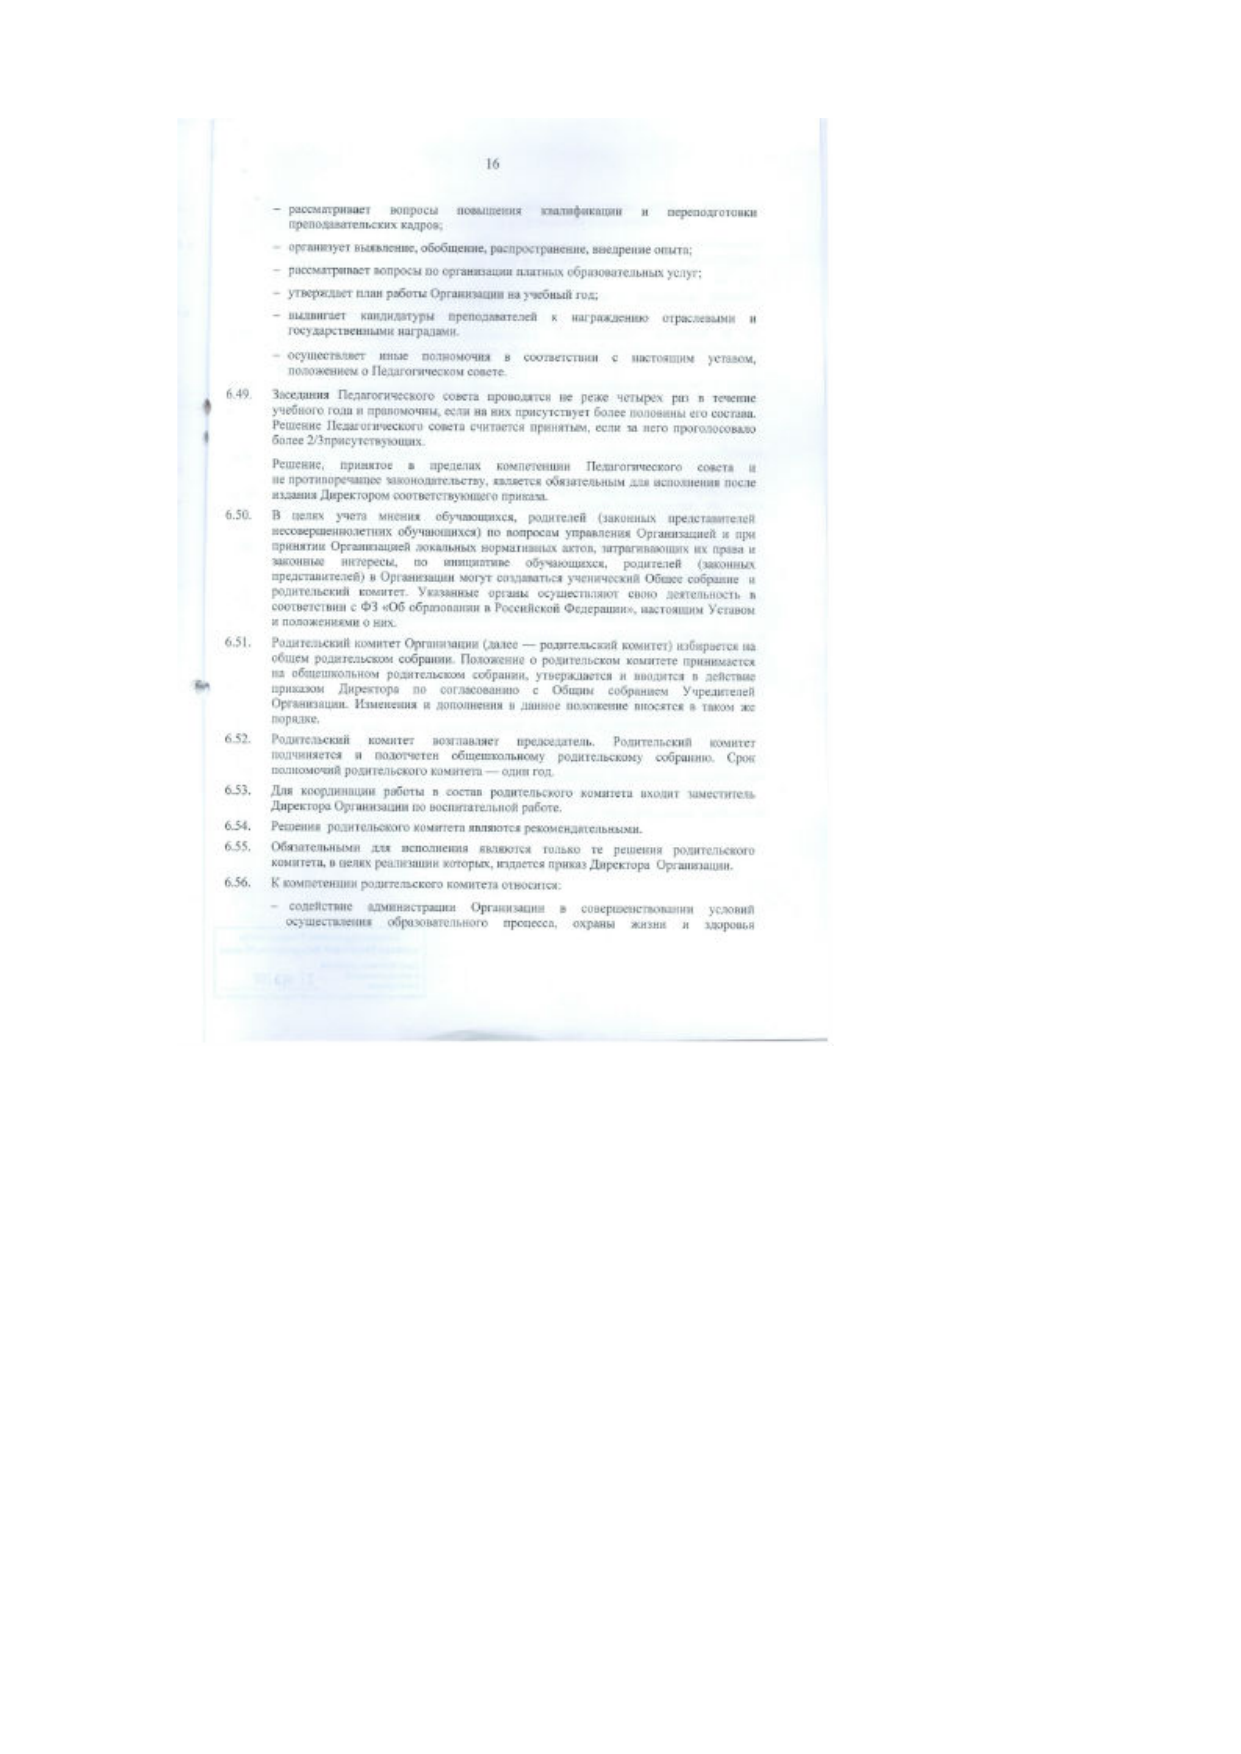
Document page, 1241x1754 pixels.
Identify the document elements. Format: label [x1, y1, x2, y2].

picture [177, 118, 834, 1046]
